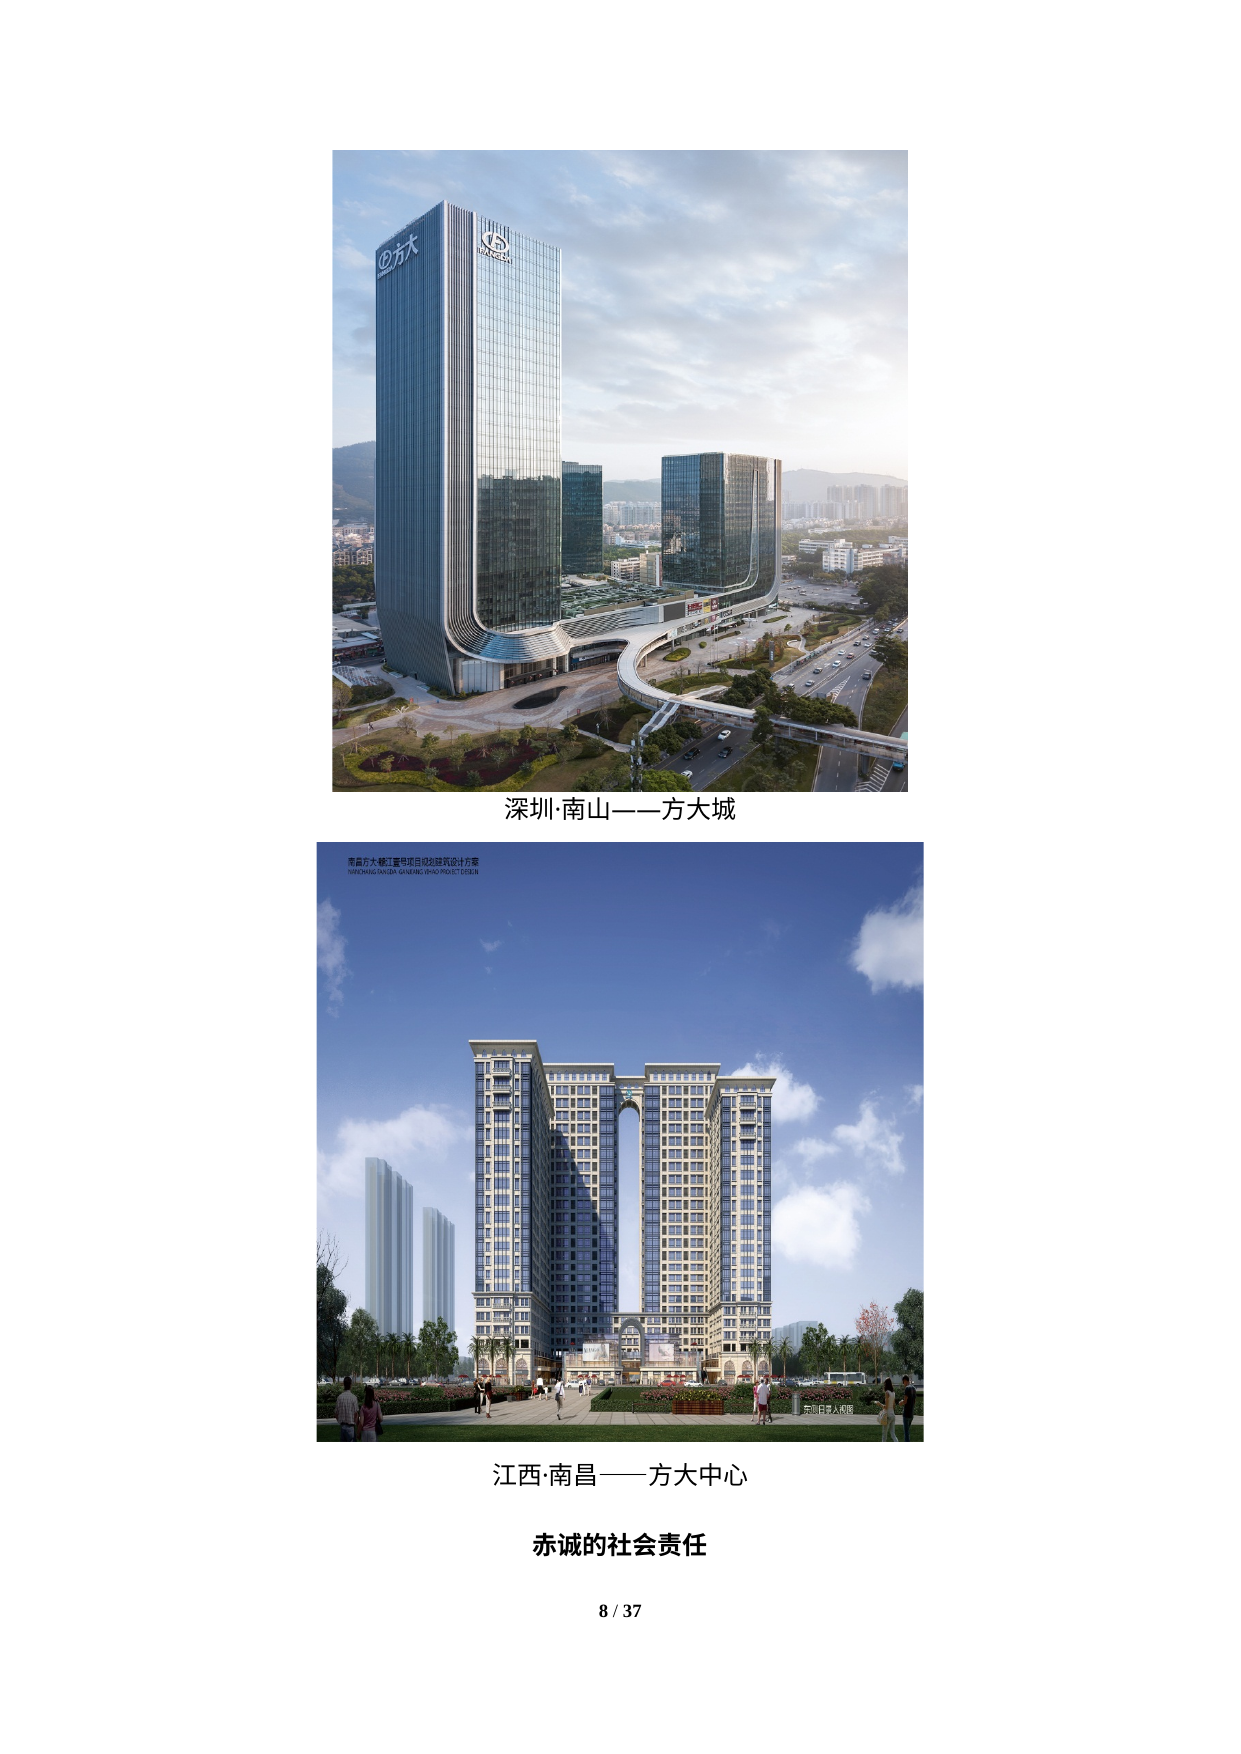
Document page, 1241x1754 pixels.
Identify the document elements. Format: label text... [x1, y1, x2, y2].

picture [316, 842, 924, 1442]
text 深圳·南山——方大城 [187, 792, 1053, 826]
text 赤诚的社会责任 [187, 1526, 1053, 1562]
text 江西·南昌——方大中心 [187, 1456, 1053, 1492]
picture [332, 150, 908, 792]
